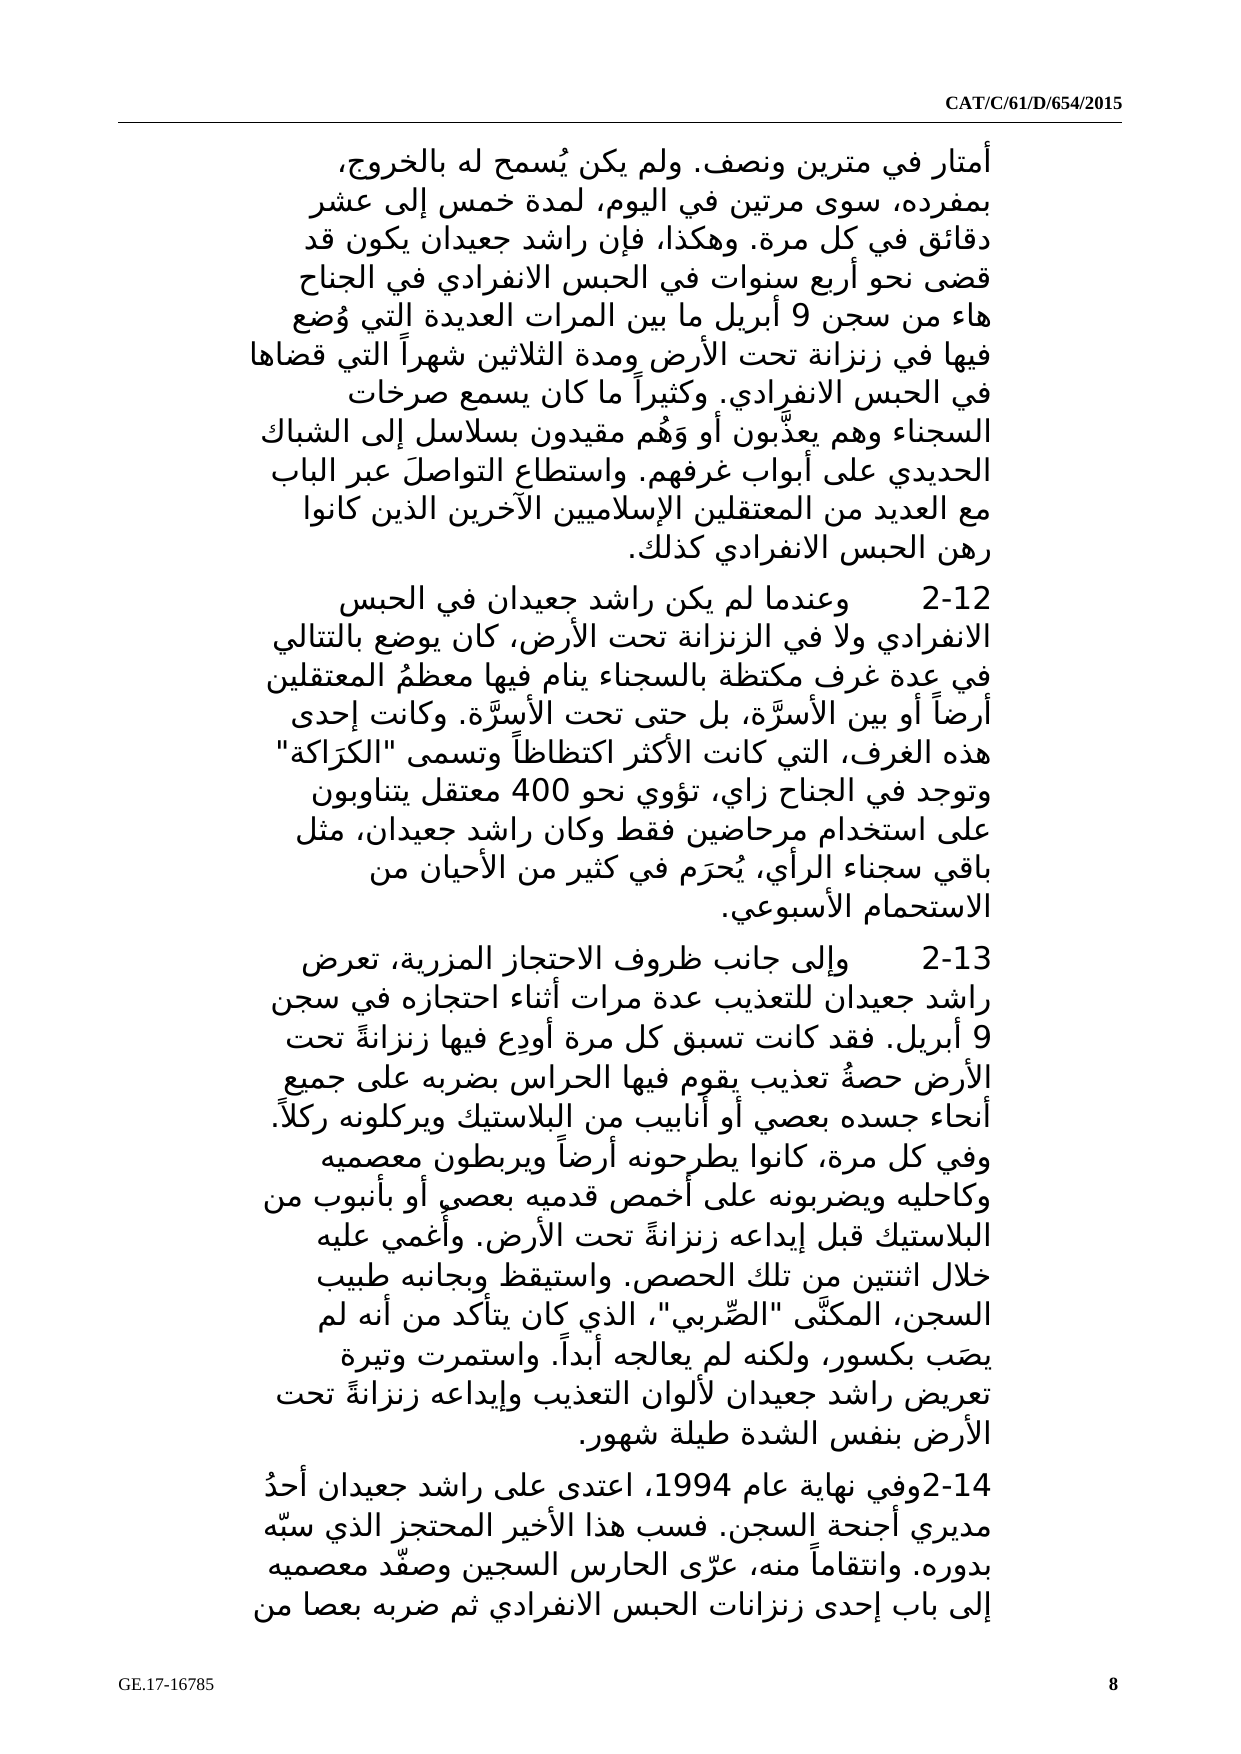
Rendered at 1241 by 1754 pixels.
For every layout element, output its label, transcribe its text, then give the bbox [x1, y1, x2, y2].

text 2-13 وإلى جانب ظروف الاحتجاز المزرية، تعرض راشد جعيدان للتعذيب عدة مرات أثناء احتجازه في سجن 9 أبريل. فقد كانت تسبق كل مرة أودِع فيها زنزانةً تحت الأرض حصةُ تعذيب يقوم فيها الحراس بضربه على جميع أنحاء جسده بعصي أو أنابيب من البلاستيك ويركلونه ركلاً. وفي كل مرة، كانوا يطرحونه أرضاً ويربطون معصميه وكاحليه ويضربونه على أخمص قدميه بعصى أو بأنبوب من البلاستيك قبل إيداعه زنزانةً تحت الأرض. وأُغمي عليه خلال اثنتين من تلك الحصص. واستيقظ وبجانبه طبيب السجن، المكنَّى "الصِّربي"، الذي كان يتأكد من أنه لم يصَب بكسور، ولكنه لم يعالجه أبداً. واستمرت وتيرة تعريض راشد جعيدان لألوان التعذيب وإيداعه زنزانةً تحت الأرض بنفس الشدة طيلة شهور. [248, 938, 992, 1452]
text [248, 1465, 992, 1623]
text 2-12 وعندما لم يكن راشد جعيدان في الحبس الانفرادي ولا في الزنزانة تحت الأرض، كان يوضع بالتتالي في عدة غرف مكتظة بالسجناء ينام فيها معظمُ المعتقلين أرضاً أو بين الأسرَّة، بل حتى تحت الأسرَّة. وكانت إحدى هذه الغرف، التي كانت الأكثر اكتظاظاً وتسمى "الكرَاكة" وتوجد في الجناح زاي، تؤوي نحو 400 معتقل يتناوبون على استخدام مرحاضين فقط وكان راشد جعيدان، مثل باقي سجناء الرأي، يُحرَم في كثير من الأحيان من الاستحمام الأسبوعي. [248, 578, 992, 925]
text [248, 142, 992, 566]
